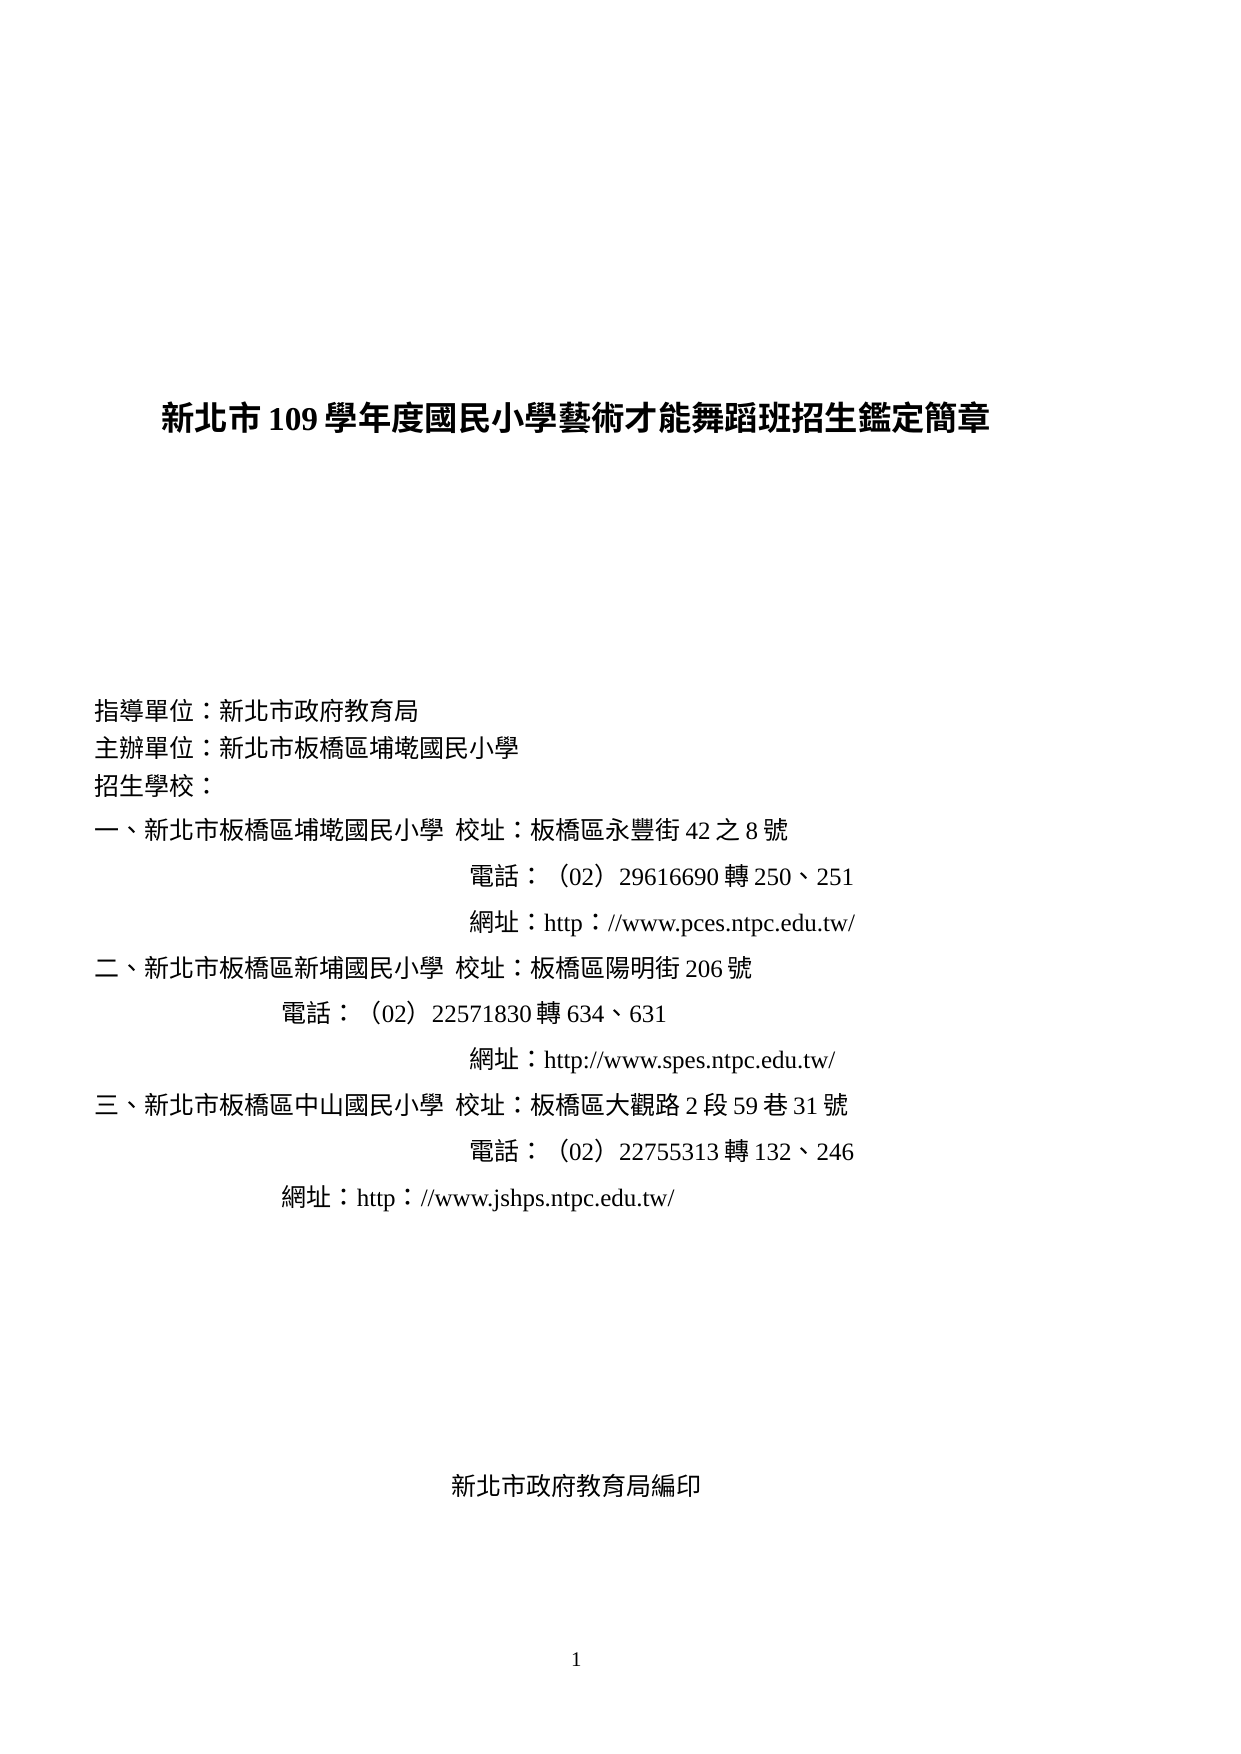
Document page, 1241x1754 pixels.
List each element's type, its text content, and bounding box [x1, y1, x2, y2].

text 新北市政府教育局編印 [59, 1465, 1093, 1503]
table_cell 主辦單位：新北市板橋區埔墘國民小學 [83, 728, 1069, 765]
table_cell 招生學校： 一、新北市板橋區埔墘國民小學 校址：板橋區永豐街42之8號 電話：（02）29616690轉250、251 網址：http：//www.pces.ntpc.edu.tw/ 二、新北市板橋區新埔國民小學 校址：板橋區陽明街206號 電話：（02）22571830轉634、631 網址：http://www.spes.ntpc.edu.tw/ 三、新北市板橋區中山國民小學 校址：板橋區大觀路2段59巷31號 電話：（02）22755313轉132、246 網址：http：//www.jshps.ntpc.edu.tw/ [83, 765, 1069, 1390]
table_header 指導單位：新北市政府教育局 [83, 690, 1069, 728]
text 新北市109學年度國民小學藝術才能舞蹈班招生鑑定簡章 [59, 378, 1093, 453]
